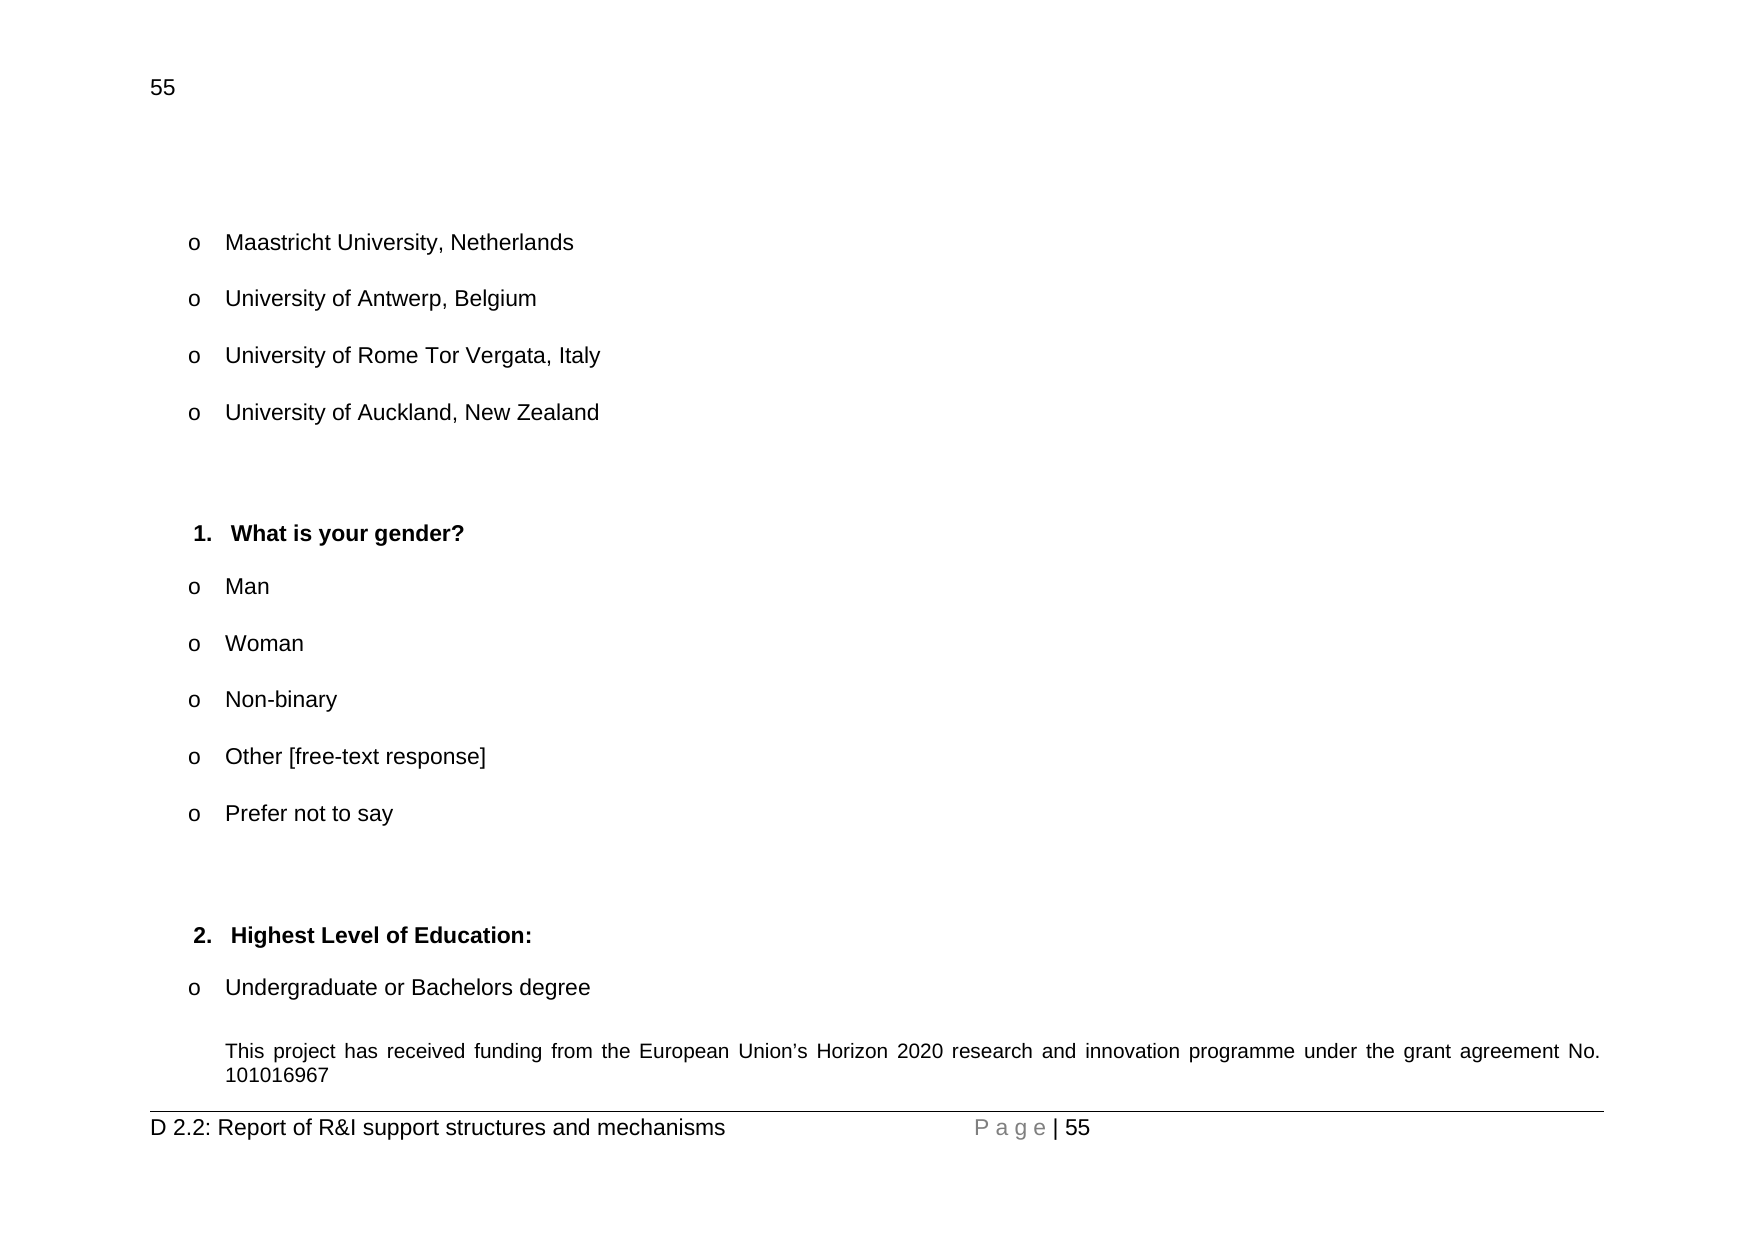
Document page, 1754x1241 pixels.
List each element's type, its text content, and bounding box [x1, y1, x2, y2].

list What is your gender? [193, 520, 1604, 547]
list Maastricht University, Netherlands [187, 228, 1604, 257]
list Highest Level of Education: [193, 922, 1604, 948]
list University of Antwerp, Belgium [187, 285, 1604, 313]
list University of Auckland, New Zealand [187, 398, 1604, 427]
list University of Rome Tor Vergata, Italy [187, 342, 1604, 370]
list Non-binary [187, 686, 1604, 715]
list Prefer not to say [187, 800, 1604, 828]
list Woman [187, 630, 1604, 658]
list Undergraduate or Bachelors degree [187, 974, 1604, 1003]
list Other [free-text response] [187, 743, 1604, 771]
list Man [187, 573, 1604, 601]
